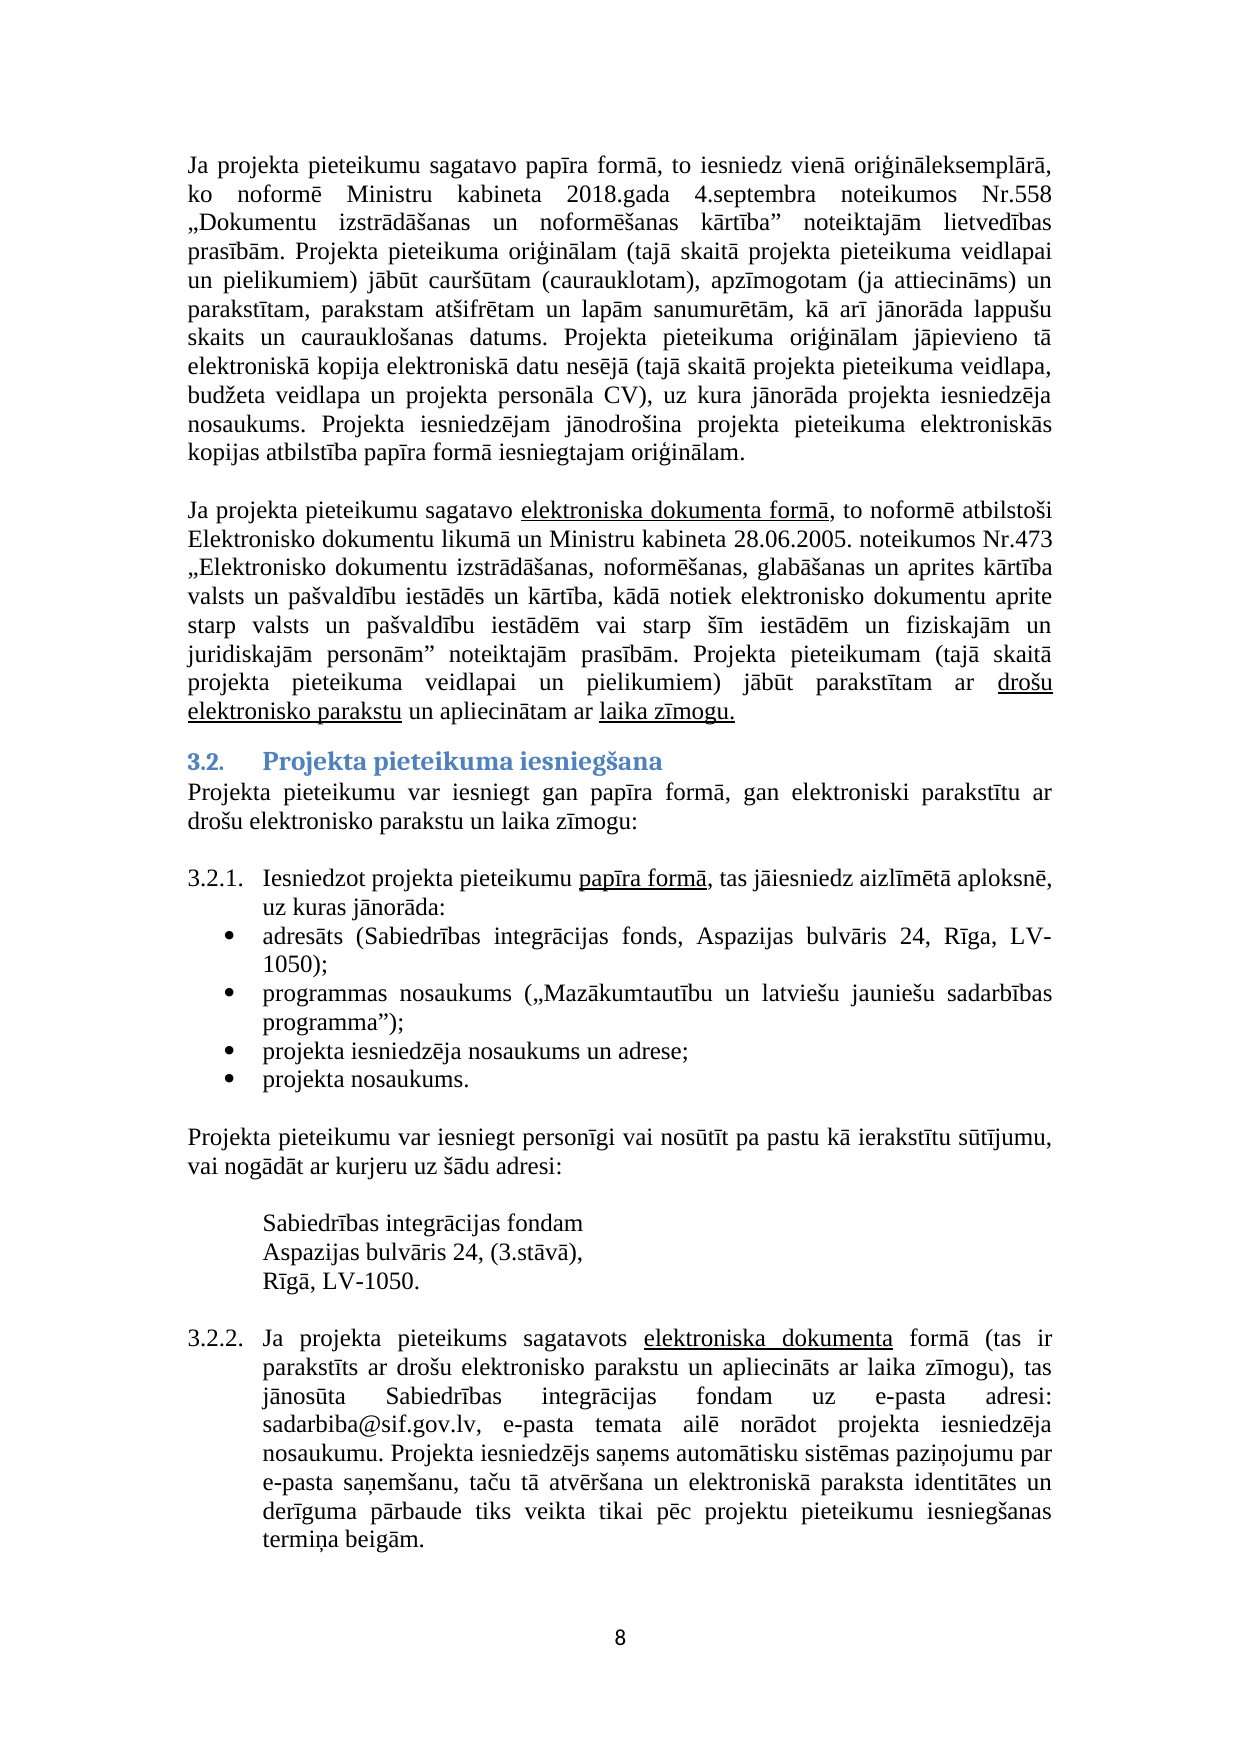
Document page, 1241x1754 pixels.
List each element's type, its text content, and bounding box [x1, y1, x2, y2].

text Aspazijas bulvāris 24, (3.stāvā), [187, 1409, 1053, 1438]
text Sabiedrības integrācijas fondam [187, 1381, 1053, 1409]
text Projekta pieteikumu sagatavo papīra formā vai elektroniska dokumenta formā. [187, 265, 1053, 294]
list projekta iesniedzēja nosaukums un adrese; [225, 1208, 1053, 1237]
text Rīgā, LV-1050. [187, 1438, 1053, 1467]
text Projekta pieteikumu var iesniegt personīgi vai nosūtīt pa pastu kā ierakstītu sūtījumu, vai nogādāt ar kurjeru uz šādu adresi: [187, 1294, 1053, 1352]
list projekta nosaukums. [225, 1237, 1053, 1266]
text Projekta pieteikuma veidlapa jāaizpilda datorrakstā latviešu valodā. Ja kāds no pielikumiem ir citā valodā, tam jāpievieno organizācijas atbildīgās amatpersonas apliecināts tulkojums latviešu valodā. [187, 150, 1053, 236]
list Iesniedzot projekta pieteikumu papīra formā, tas jāiesniedz aizlīmētā aploksnē, uz kuras jānorāda: [187, 1036, 1053, 1093]
text Projekta pieteikumu var iesniegt gan papīra formā, gan elektroniski parakstītu ar drošu elektronisko parakstu un laika zīmogu: [187, 949, 1053, 1007]
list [187, 1496, 1053, 1582]
list programmas nosaukums („Mazākumtautību un latviešu jauniešu sadarbības programma”); [225, 1151, 1053, 1208]
list adresāts (Sabiedrības integrācijas fonds, Aspazijas bulvāris 24, Rīga, LV-1050); [225, 1093, 1053, 1151]
text Ja projekta pieteikumu sagatavo elektroniska dokumenta formā, to noformē atbilstoši Elektronisko dokumentu likumā un Ministru kabineta 28.06.2005. noteikumos Nr.473 „Elektronisko dokumentu izstrādāšanas, noformēšanas, glabāšanas un aprites kārtība valsts un pašvaldību iestādēs un kārtība, kādā notiek elektronisko dokumentu aprite starp valsts un pašvaldību iestādēm vai starp šīm iestādēm un fiziskajām un juridiskajām personām” noteiktajām prasībām. Projekta pieteikumam (tajā skaitā projekta pieteikuma veidlapai un pielikumiem) jābūt parakstītam ar drošu elektronisko parakstu un apliecinātam ar laika zīmogu. [187, 667, 1053, 897]
subtitle Projekta pieteikuma iesniegšana [187, 918, 1053, 949]
text Ja projekta pieteikumu sagatavo papīra formā, to iesniedz vienā oriģināleksemplārā, ko noformē Ministru kabineta 2018.gada 4.septembra noteikumos Nr.558 „Dokumentu izstrādāšanas un noformēšanas kārtība” noteiktajām lietvedības prasībām. Projekta pieteikuma oriģinālam (tajā skaitā projekta pieteikuma veidlapai un pielikumiem) jābūt cauršūtam (caurauklotam), apzīmogotam (ja attiecināms) un parakstītam, parakstam atšifrētam un lapām sanumurētām, kā arī jānorāda lappušu skaits un caurauklošanas datums. Projekta pieteikuma oriģinālam jāpievieno tā elektroniskā kopija elektroniskā datu nesējā (tajā skaitā projekta pieteikuma veidlapa, budžeta veidlapa un projekta personāla CV), uz kura jānorāda projekta iesniedzēja nosaukums. Projekta iesniedzējam jānodrošina projekta pieteikuma elektroniskās kopijas atbilstība papīra formā iesniegtajam oriģinālam. [187, 322, 1053, 639]
